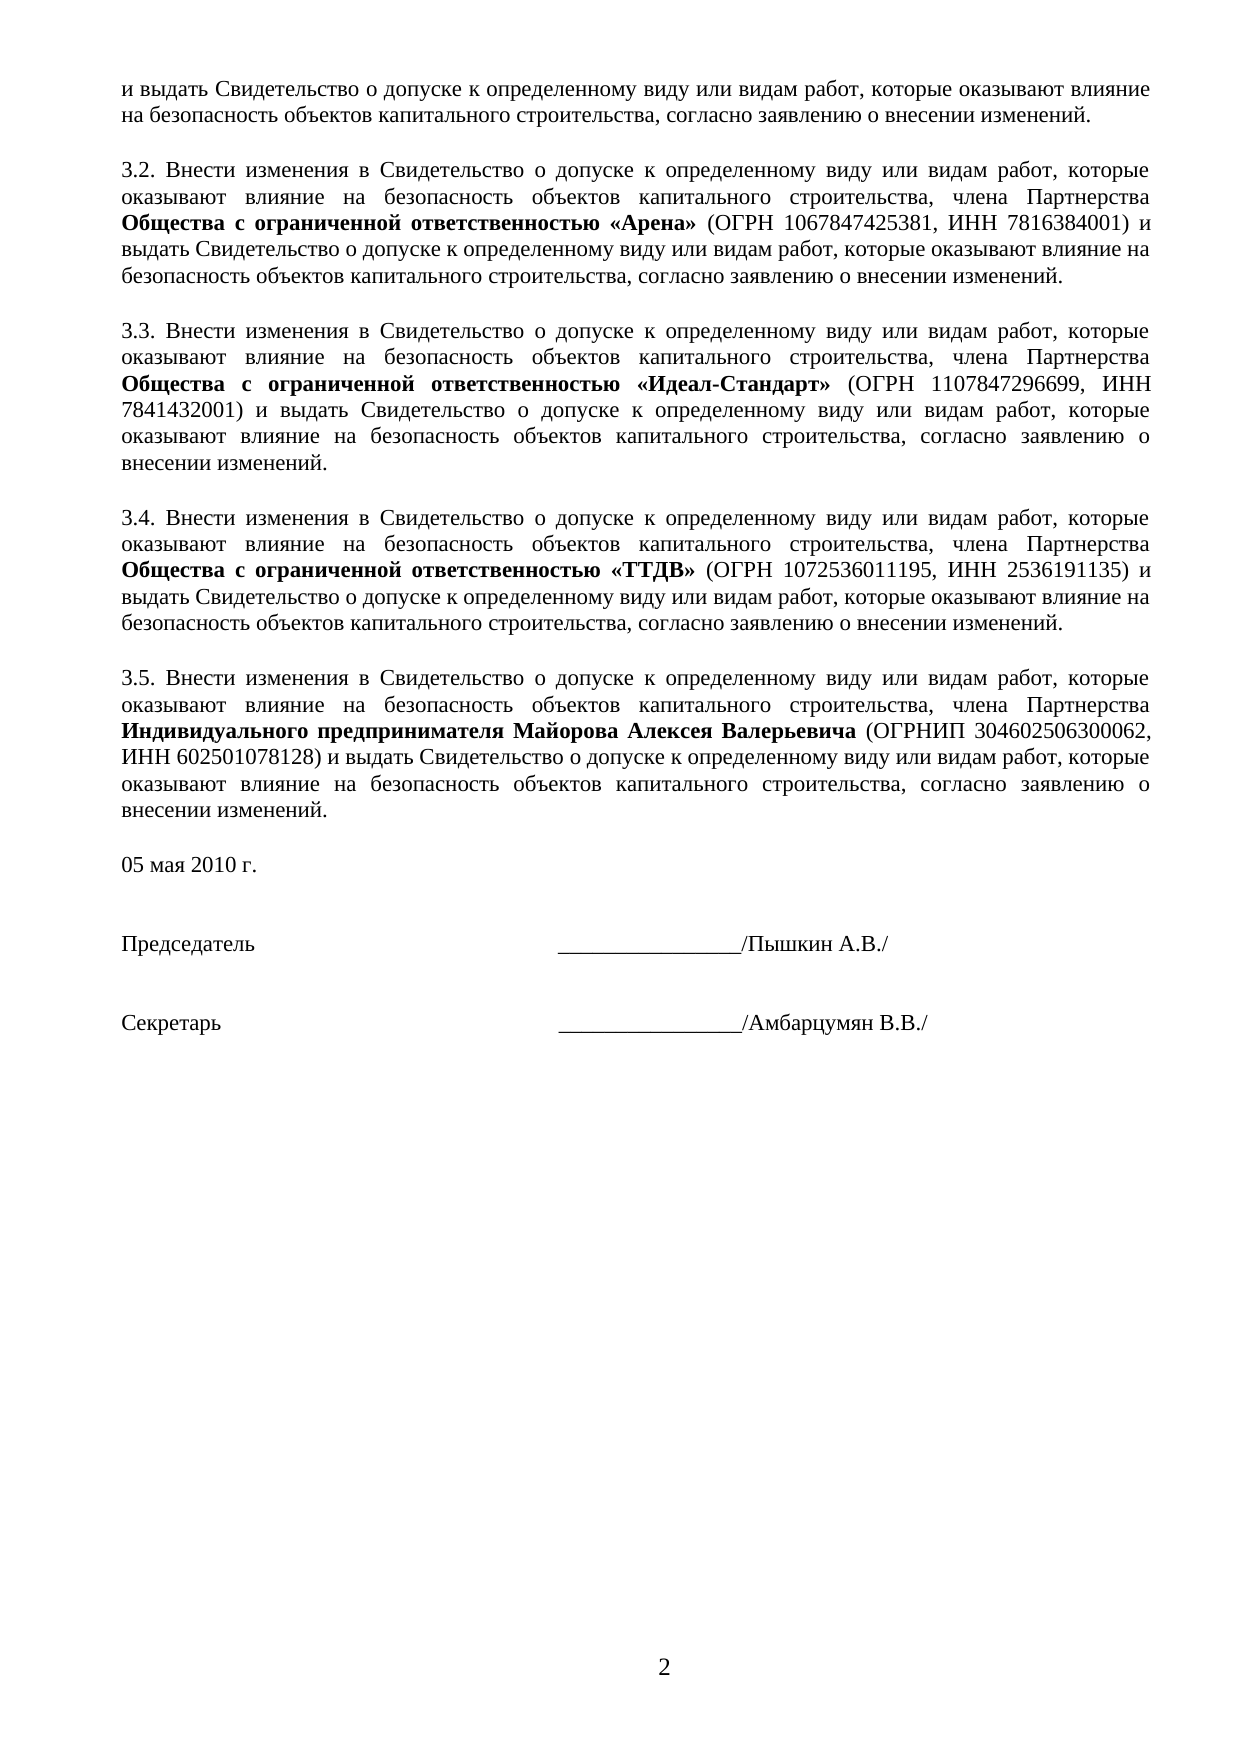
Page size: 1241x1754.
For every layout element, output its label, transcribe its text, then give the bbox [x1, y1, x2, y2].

text 3.5. Внести изменения в Свидетельство о допуске к определенному виду или видам работ, которые оказывают влияние на безопасность объектов капитального строительства, члена Партнерства Индивидуального предпринимателя Майорова Алексея Валерьевича (ОГРНИП 304602506300062, ИНН 602501078128) и выдать Свидетельство о допуске к определенному виду или видам работ, которые оказывают влияние на безопасность объектов капитального строительства, согласно заявлению о внесении изменений. [121, 664, 1152, 822]
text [121, 75, 1152, 128]
text 3.2. Внести изменения в Свидетельство о допуске к определенному виду или видам работ, которые оказывают влияние на безопасность объектов капитального строительства, члена Партнерства Общества с ограниченной ответственностью «Арена» (ОГРН 1067847425381, ИНН 7816384001) и выдать Свидетельство о допуске к определенному виду или видам работ, которые оказывают влияние на безопасность объектов капитального строительства, согласно заявлению о внесении изменений. [121, 156, 1152, 288]
text Председатель ________________/Пышкин А.В./ [121, 930, 1152, 957]
text 3.4. Внести изменения в Свидетельство о допуске к определенному виду или видам работ, которые оказывают влияние на безопасность объектов капитального строительства, члена Партнерства Общества с ограниченной ответственностью «ТТДВ» (ОГРН 1072536011195, ИНН 2536191135) и выдать Свидетельство о допуске к определенному виду или видам работ, которые оказывают влияние на безопасность объектов капитального строительства, согласно заявлению о внесении изменений. [121, 504, 1152, 636]
text Секретарь ________________/Амбарцумян В.В./ [121, 1009, 1152, 1036]
text 05 мая 2010 г. [121, 851, 1152, 877]
text 3.3. Внести изменения в Свидетельство о допуске к определенному виду или видам работ, которые оказывают влияние на безопасность объектов капитального строительства, члена Партнерства Общества с ограниченной ответственностью «Идеал-Стандарт» (ОГРН 1107847296699, ИНН 7841432001) и выдать Свидетельство о допуске к определенному виду или видам работ, которые оказывают влияние на безопасность объектов капитального строительства, согласно заявлению о внесении изменений. [121, 317, 1152, 475]
